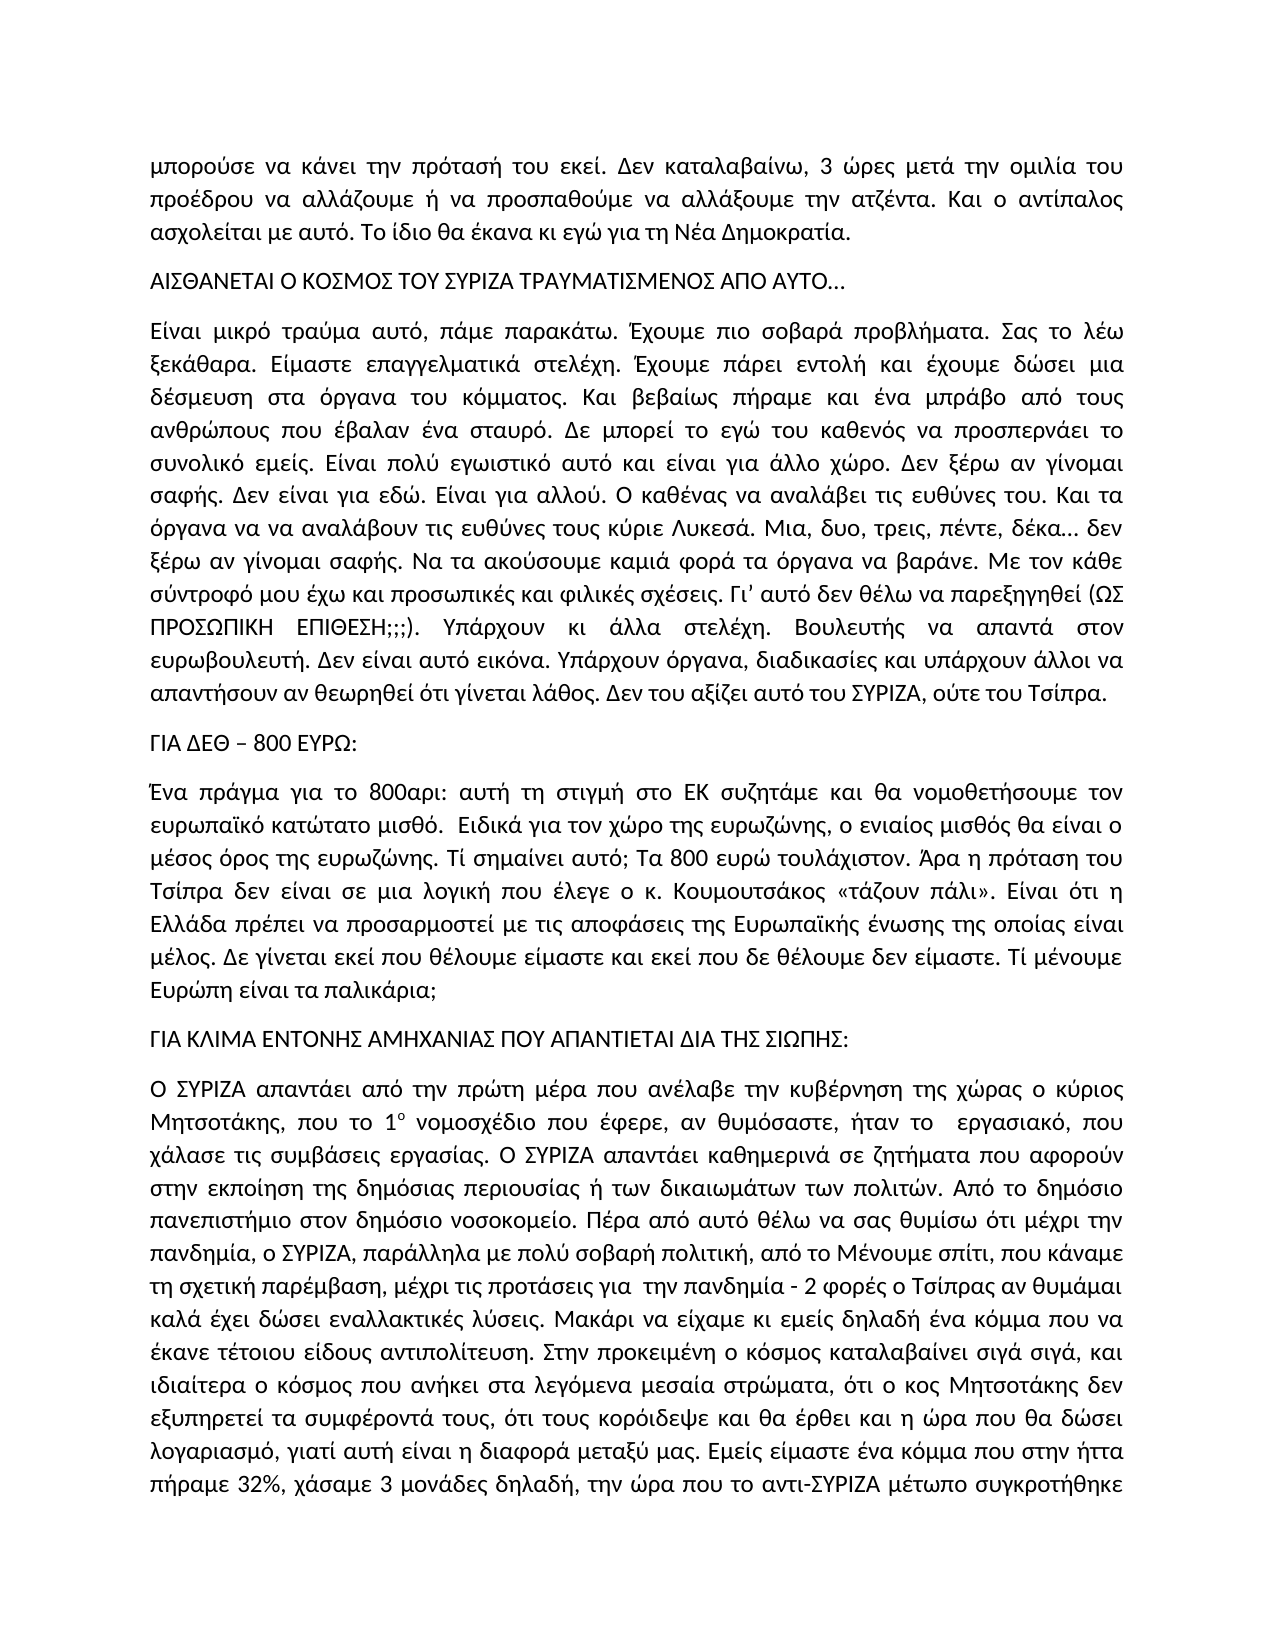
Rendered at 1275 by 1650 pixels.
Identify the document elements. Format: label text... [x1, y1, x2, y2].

text Ένα πράγμα για το 800αρι: αυτή τη στιγμή στο ΕΚ συζητάμε και θα νομοθετήσουμε τον ευρωπαϊκό κατώτατο μισθό. Ειδικά για τον χώρο της ευρωζώνης, ο ενιαίος μισθός θα είναι ο μέσος όρος της ευρωζώνης. Τί σημαίνει αυτό; Τα 800 ευρώ τουλάχιστον. Άρα η πρόταση του Τσίπρα δεν είναι σε μια λογική που έλεγε ο κ. Κουμουτσάκος «τάζουν πάλι». Είναι ότι η Ελλάδα πρέπει να προσαρμοστεί με τις αποφάσεις της Ευρωπαϊκής ένωσης της οποίας είναι μέλος. Δε γίνεται εκεί που θέλουμε είμαστε και εκεί που δε θέλουμε δεν είμαστε. Τί μένουμε Ευρώπη είναι τα παλικάρια; [150, 776, 1125, 1004]
text Είναι μικρό τραύμα αυτό, πάμε παρακάτω. Έχουμε πιο σοβαρά προβλήματα. Σας το λέω ξεκάθαρα. Είμαστε επαγγελματικά στελέχη. Έχουμε πάρει εντολή και έχουμε δώσει μια δέσμευση στα όργανα του κόμματος. Και βεβαίως πήραμε και ένα μπράβο από τους ανθρώπους που έβαλαν ένα σταυρό. Δε μπορεί το εγώ του καθενός να προσπερνάει το συνολικό εμείς. Είναι πολύ εγωιστικό αυτό και είναι για άλλο χώρο. Δεν ξέρω αν γίνομαι σαφής. Δεν είναι για εδώ. Είναι για αλλού. Ο καθένας να αναλάβει τις ευθύνες του. Και τα όργανα να να αναλάβουν τις ευθύνες τους κύριε Λυκεσά. Μια, δυο, τρεις, πέντε, δέκα… δεν ξέρω αν γίνομαι σαφής. Να τα ακούσουμε καμιά φορά τα όργανα να βαράνε. Με τον κάθε σύντροφό μου έχω και προσωπικές και φιλικές σχέσεις. Γι’ αυτό δεν θέλω να παρεξηγηθεί (ΩΣ ΠΡΟΣΩΠΙΚΗ ΕΠΙΘΕΣΗ;;;). Υπάρχουν κι άλλα στελέχη. Βουλευτής να απαντά στον ευρωβουλευτή. Δεν είναι αυτό εικόνα. Υπάρχουν όργανα, διαδικασίες και υπάρχουν άλλοι να απαντήσουν αν θεωρηθεί ότι γίνεται λάθος. Δεν του αξίζει αυτό του ΣΥΡΙΖΑ, ούτε του Τσίπρα. [150, 315, 1125, 708]
text ΓΙΑ ΔΕΘ – 800 ΕΥΡΩ: [150, 727, 1125, 757]
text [150, 1073, 1125, 1498]
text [150, 150, 1125, 246]
text ΓΙΑ ΚΛΙΜΑ ΕΝΤΟΝΗΣ ΑΜΗΧΑΝΙΑΣ ΠΟΥ ΑΠΑΝΤΙΕΤΑΙ ΔΙΑ ΤΗΣ ΣΙΩΠΗΣ: [150, 1023, 1125, 1054]
text ΑΙΣΘΑΝΕΤΑΙ Ο ΚΟΣΜΟΣ ΤΟΥ ΣΥΡΙΖΑ ΤΡΑΥΜΑΤΙΣΜΕΝΟΣ ΑΠΟ ΑΥΤΟ… [150, 265, 1125, 296]
